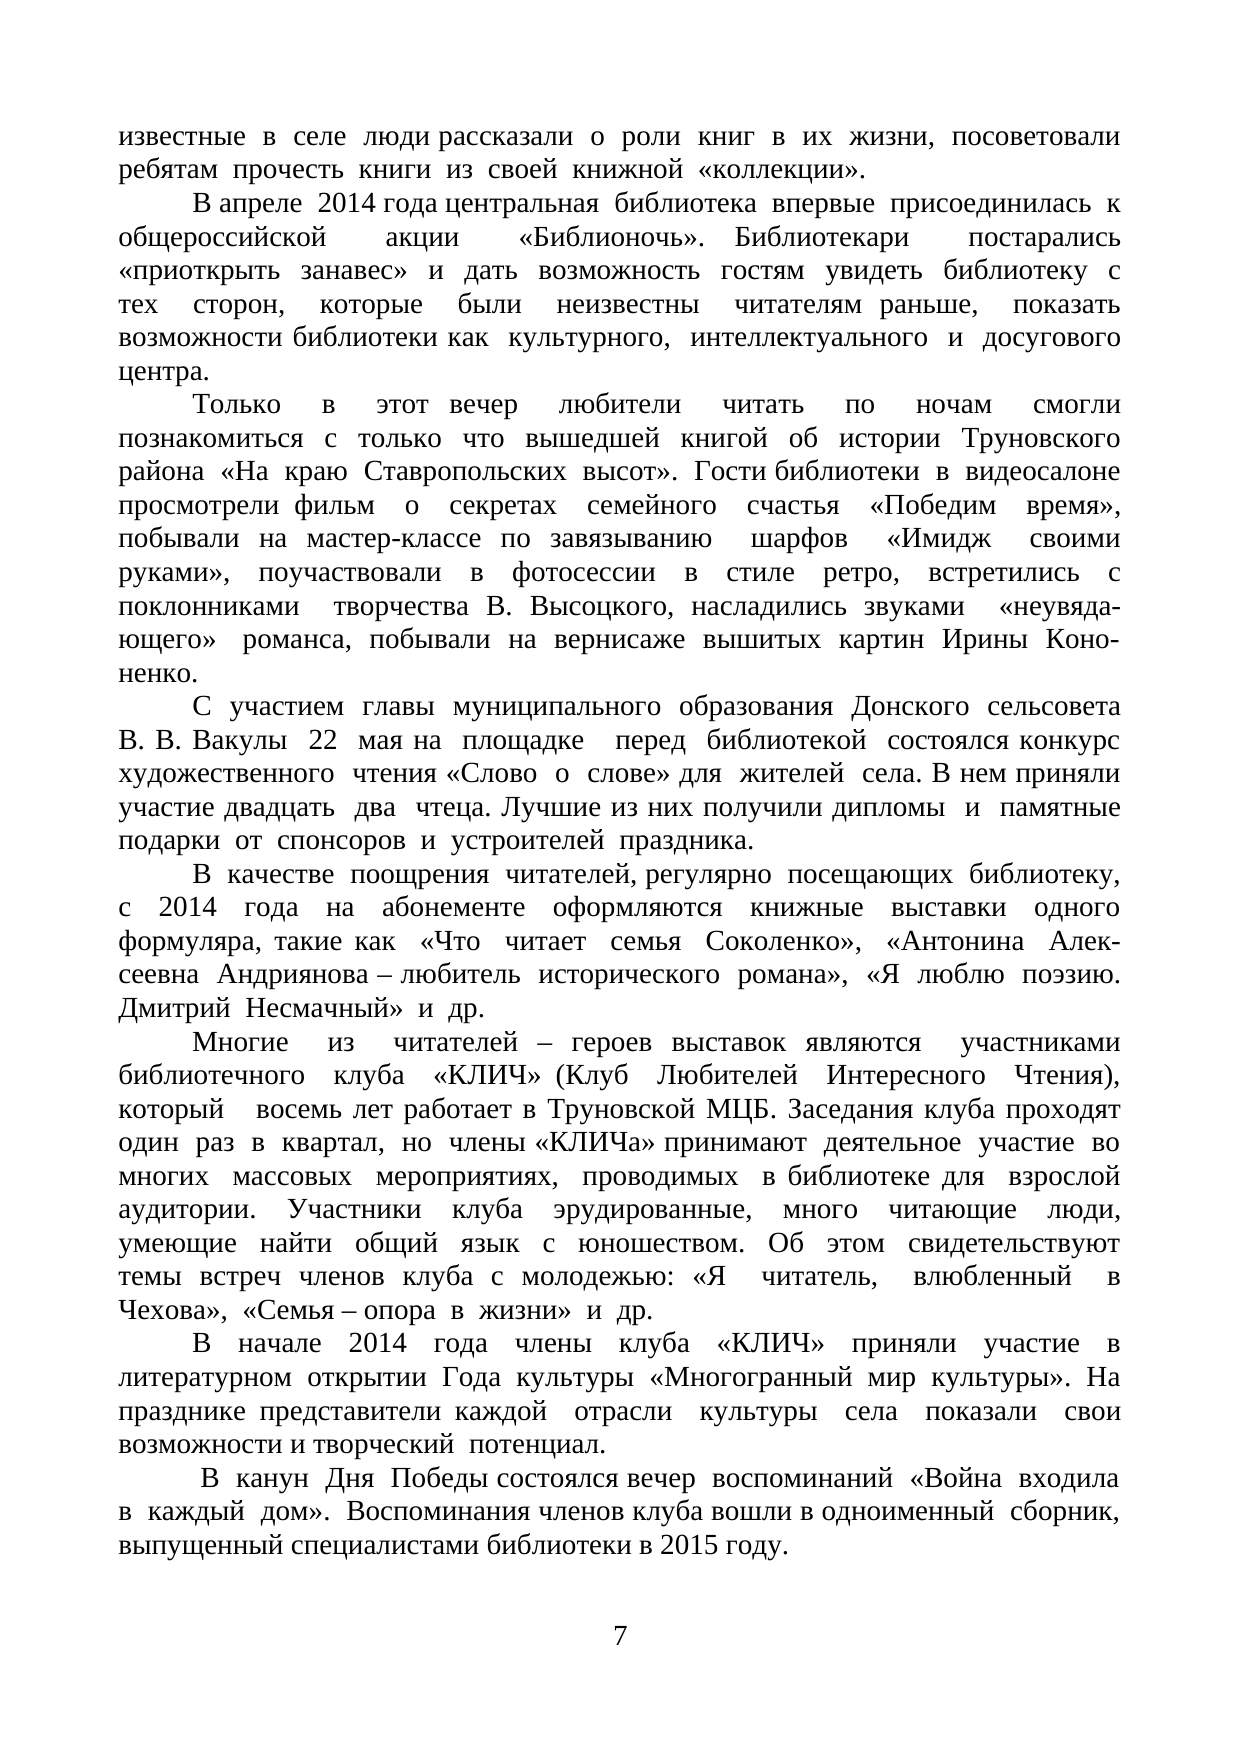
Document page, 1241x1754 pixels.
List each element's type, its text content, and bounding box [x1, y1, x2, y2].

text В начале 2014 года члены клуба «КЛИЧ» приняли участие в литературном открытии Года культуры «Многогранный мир культуры». На празднике представители каждой отрасли культуры села показали свои возможности и творческий потенциал. [118, 1326, 1122, 1460]
text Многие из читателей – героев выставок являются участниками библиотечного клуба «КЛИЧ» (Клуб Любителей Интересного Чтения), который восемь лет работает в Труновской МЦБ. Заседания клуба проходят один раз в квартал, но члены «КЛИЧа» принимают деятельное участие во многих массовых мероприятиях, проводимых в библиотеке для взрослой аудитории. Участники клуба эрудированные, много читающие люди, умеющие найти общий язык с юношеством. Об этом свидетельствуют темы встреч членов клуба с молодежью: «Я читатель, влюбленный в Чехова», «Семья – опора в жизни» и др. [118, 1024, 1122, 1326]
text В канун Дня Победы состоялся вечер воспоминаний «Война входила в каждый дом». Воспоминания членов клуба вошли в одноименный сборник, выпущенный специалистами библиотеки в 2015 году. [118, 1460, 1122, 1560]
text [118, 118, 1122, 185]
text Только в этот вечер любители читать по ночам смогли познакомиться с только что вышедшей книгой об истории Труновского района «На краю Ставропольских высот». Гости библиотеки в видеосалоне просмотрели фильм о секретах семейного счастья «Победим время», побывали на мастер-классе по завязыванию шарфов «Имидж своими руками», поучаствовали в фотосессии в стиле ретро, встретились с поклонниками творчества В. Высоцкого, насладились звуками «неувяда-ющего» романса, побывали на вернисаже вышитых картин Ирины Коно-ненко. [118, 386, 1122, 688]
text В апреле 2014 года центральная библиотека впервые присоединилась к общероссийской акции «Библионочь». Библиотекари постарались «приоткрыть занавес» и дать возможность гостям увидеть библиотеку с тех сторон, которые были неизвестны читателям раньше, показать возможности библиотеки как культурного, интеллектуального и досугового центра. [118, 185, 1122, 386]
text С участием главы муниципального образования Донского сельсовета В. В. Вакулы 22 мая на площадке перед библиотекой состоялся конкурс художественного чтения «Слово о слове» для жителей села. В нем приняли участие двадцать два чтеца. Лучшие из них получили дипломы и памятные подарки от спонсоров и устроителей праздника. [118, 688, 1122, 856]
text В качестве поощрения читателей, регулярно посещающих библиотеку, с 2014 года на абонементе оформляются книжные выставки одного формуляра, такие как «Что читает семья Соколенко», «Антонина Алек-сеевна Андриянова – любитель исторического романа», «Я люблю поэзию. Дмитрий Несмачный» и др. [118, 856, 1122, 1024]
